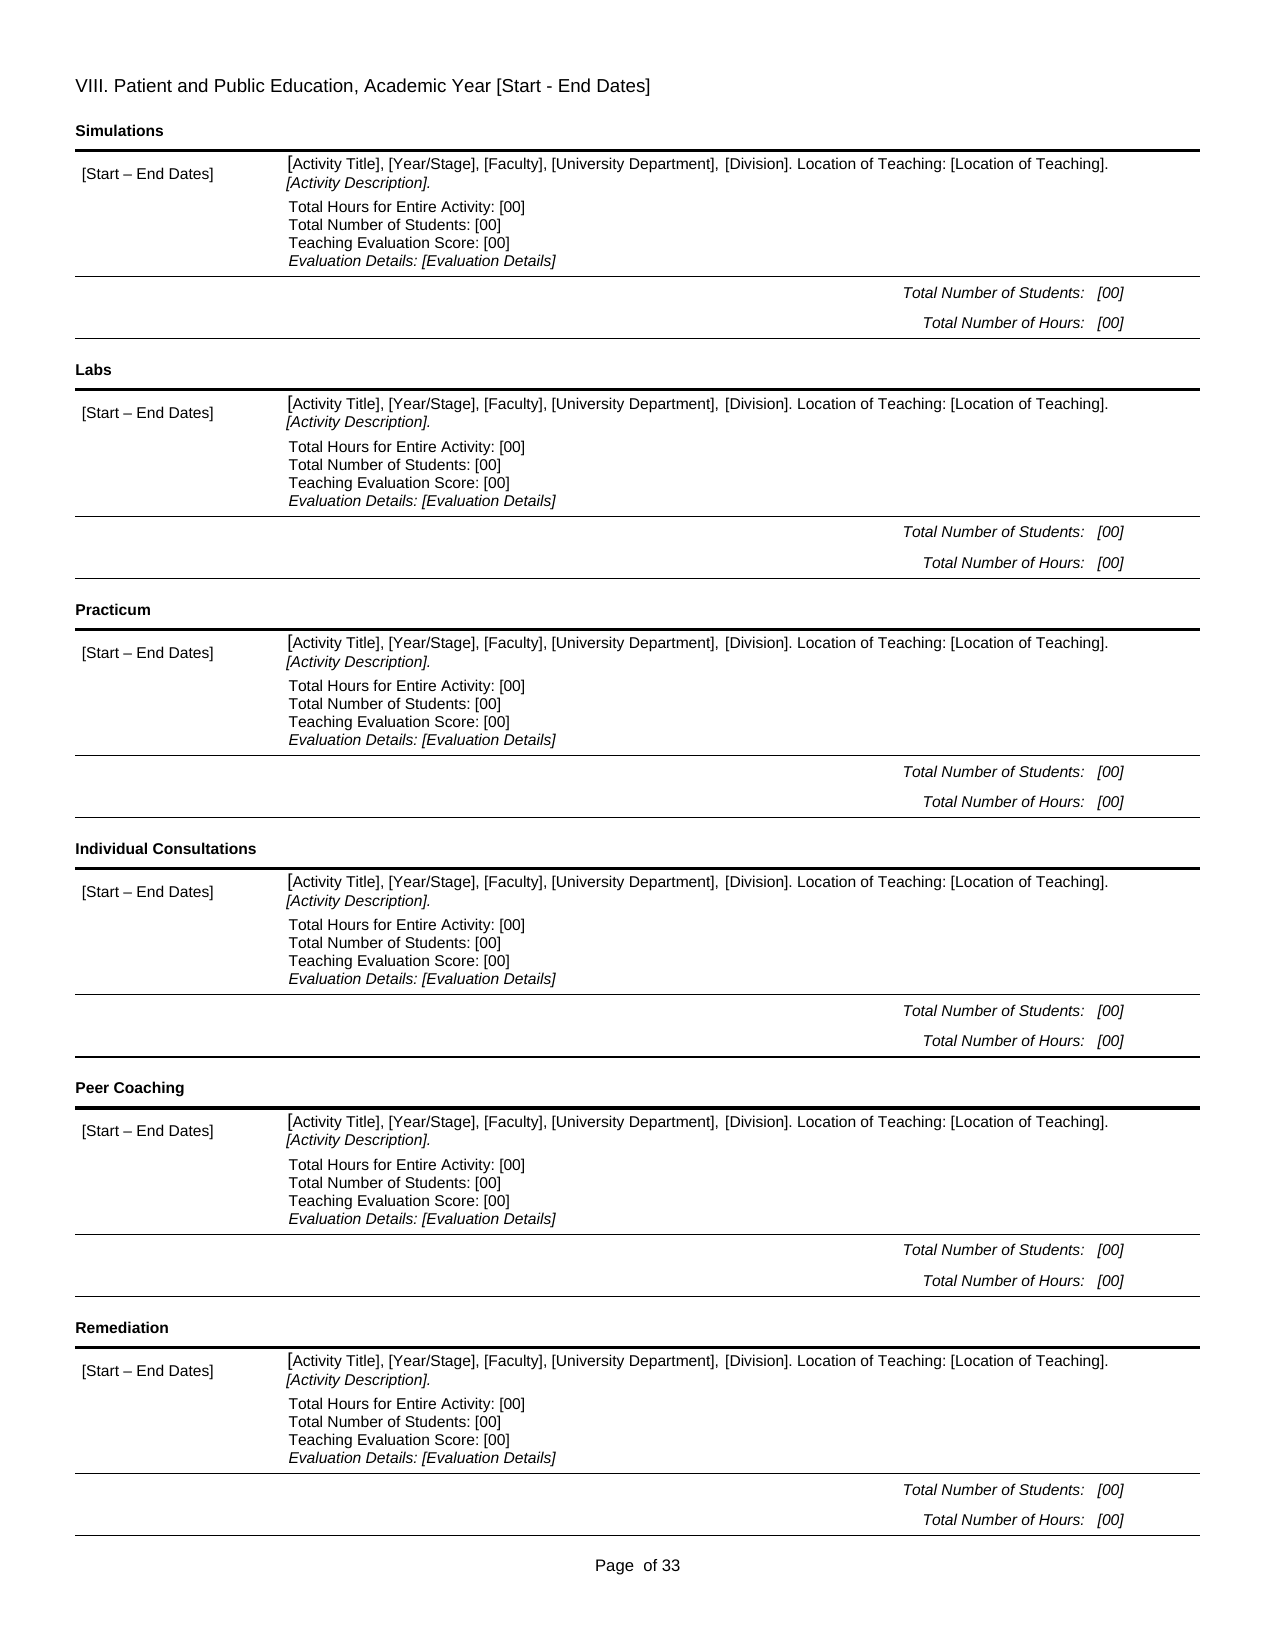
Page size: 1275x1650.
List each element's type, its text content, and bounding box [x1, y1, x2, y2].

table_cell Total Number of Students: [75, 1474, 1091, 1505]
table_cell Total Number of Hours: [75, 547, 1091, 578]
table_cell Total Number of Students: [75, 995, 1091, 1026]
table_cell Total Number of Students: [75, 756, 1091, 787]
table_cell [00] [1091, 1265, 1200, 1296]
table_cell Total Number of Hours: [75, 1026, 1091, 1056]
table_header [Start – End Dates] [75, 391, 282, 516]
table_cell Total Number of Hours: [75, 1505, 1091, 1535]
table_cell Total Number of Students: [75, 517, 1091, 547]
subtitle Individual Consultations [75, 840, 1200, 858]
table_cell Total Number of Students: [75, 277, 1091, 308]
table_cell [00] [1091, 787, 1200, 817]
table_header [Start – End Dates] [75, 152, 282, 276]
table_cell [00] [1091, 1505, 1200, 1535]
table_cell [00] [1091, 756, 1200, 787]
table_cell Total Number of Hours: [75, 308, 1091, 338]
table_cell [00] [1091, 277, 1200, 308]
table_cell [00] [1091, 1474, 1200, 1505]
subtitle Simulations [75, 122, 1200, 139]
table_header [282, 1349, 1200, 1473]
table_cell [00] [1091, 308, 1200, 338]
table_cell [00] [1091, 547, 1200, 578]
subtitle Labs [75, 361, 1200, 379]
table_header [Start – End Dates] [75, 870, 282, 994]
table_cell Total Number of Hours: [75, 787, 1091, 817]
subtitle Remediation [75, 1318, 1200, 1336]
table_cell [00] [1091, 1026, 1200, 1056]
subtitle Peer Coaching [75, 1079, 1200, 1097]
subtitle Practicum [75, 600, 1200, 618]
table_cell [00] [1091, 1235, 1200, 1265]
table_cell Total Number of Students: [75, 1235, 1091, 1265]
table_header [Start – End Dates] [75, 1349, 282, 1473]
table_header [Start – End Dates] [75, 631, 282, 755]
table_cell Total Number of Hours: [75, 1265, 1091, 1296]
table_cell [00] [1091, 517, 1200, 547]
table_cell [00] [1091, 995, 1200, 1026]
table_header [Start – End Dates] [75, 1110, 282, 1234]
